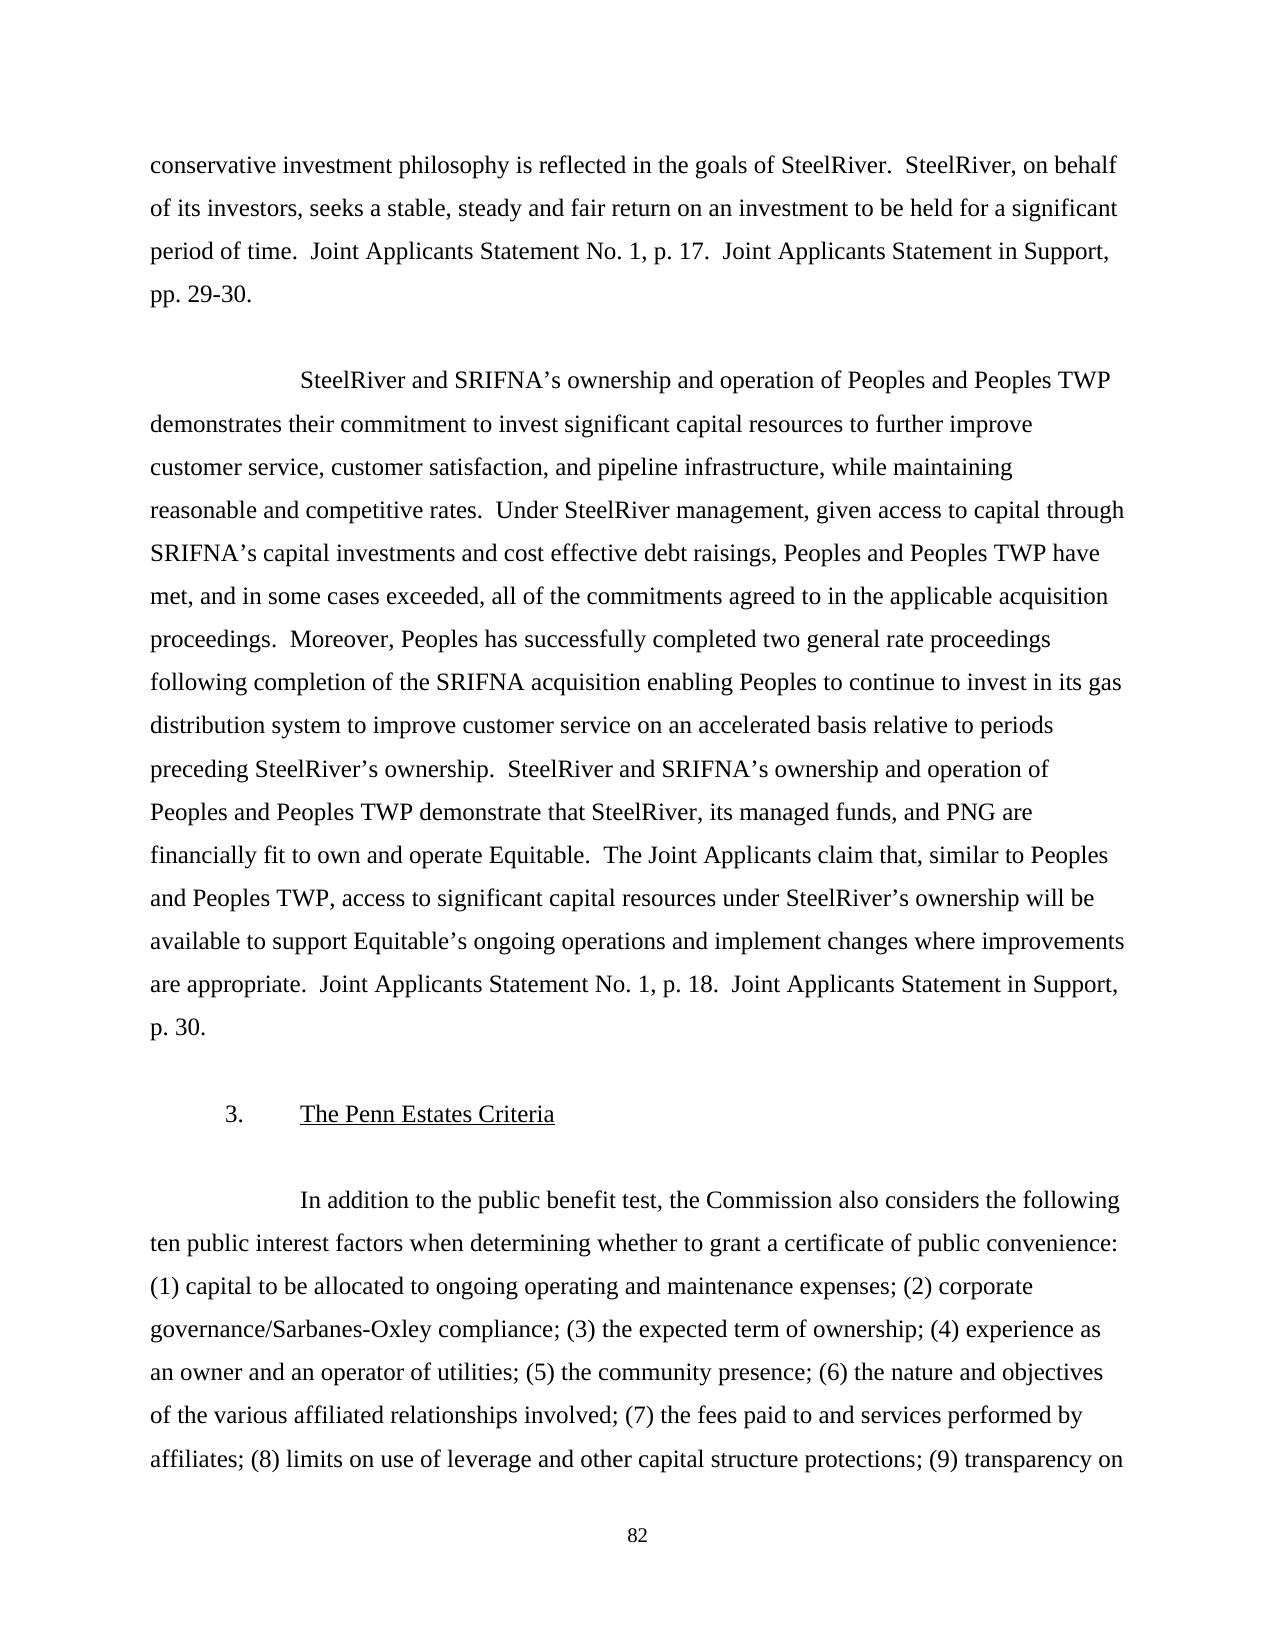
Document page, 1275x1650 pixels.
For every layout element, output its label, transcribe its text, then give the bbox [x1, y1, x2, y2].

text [150, 150, 1125, 308]
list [150, 1185, 1125, 1472]
text 3. The Penn Estates Criteria [150, 1099, 1125, 1127]
text SteelRiver and SRIFNA’s ownership and operation of Peoples and Peoples TWP demonstrates their commitment to invest significant capital resources to further improve customer service, customer satisfaction, and pipeline infrastructure, while maintaining reasonable and competitive rates. Under SteelRiver management, given access to capital through SRIFNA’s capital investments and cost effective debt raisings, Peoples and Peoples TWP have met, and in some cases exceeded, all of the commitments agreed to in the applicable acquisition proceedings. Moreover, Peoples has successfully completed two general rate proceedings following completion of the SRIFNA acquisition enabling Peoples to continue to invest in its gas distribution system to improve customer service on an accelerated basis relative to periods preceding SteelRiver’s ownership. SteelRiver and SRIFNA’s ownership and operation of Peoples and Peoples TWP demonstrate that SteelRiver, its managed funds, and PNG are financially fit to own and operate Equitable. The Joint Applicants claim that, similar to Peoples and Peoples TWP, access to significant capital resources under SteelRiver’s ownership will be available to support Equitable’s ongoing operations and implement changes where improvements are appropriate. Joint Applicants Statement No. 1, p. 18. Joint Applicants Statement in Support, p. 30. [150, 366, 1125, 1041]
